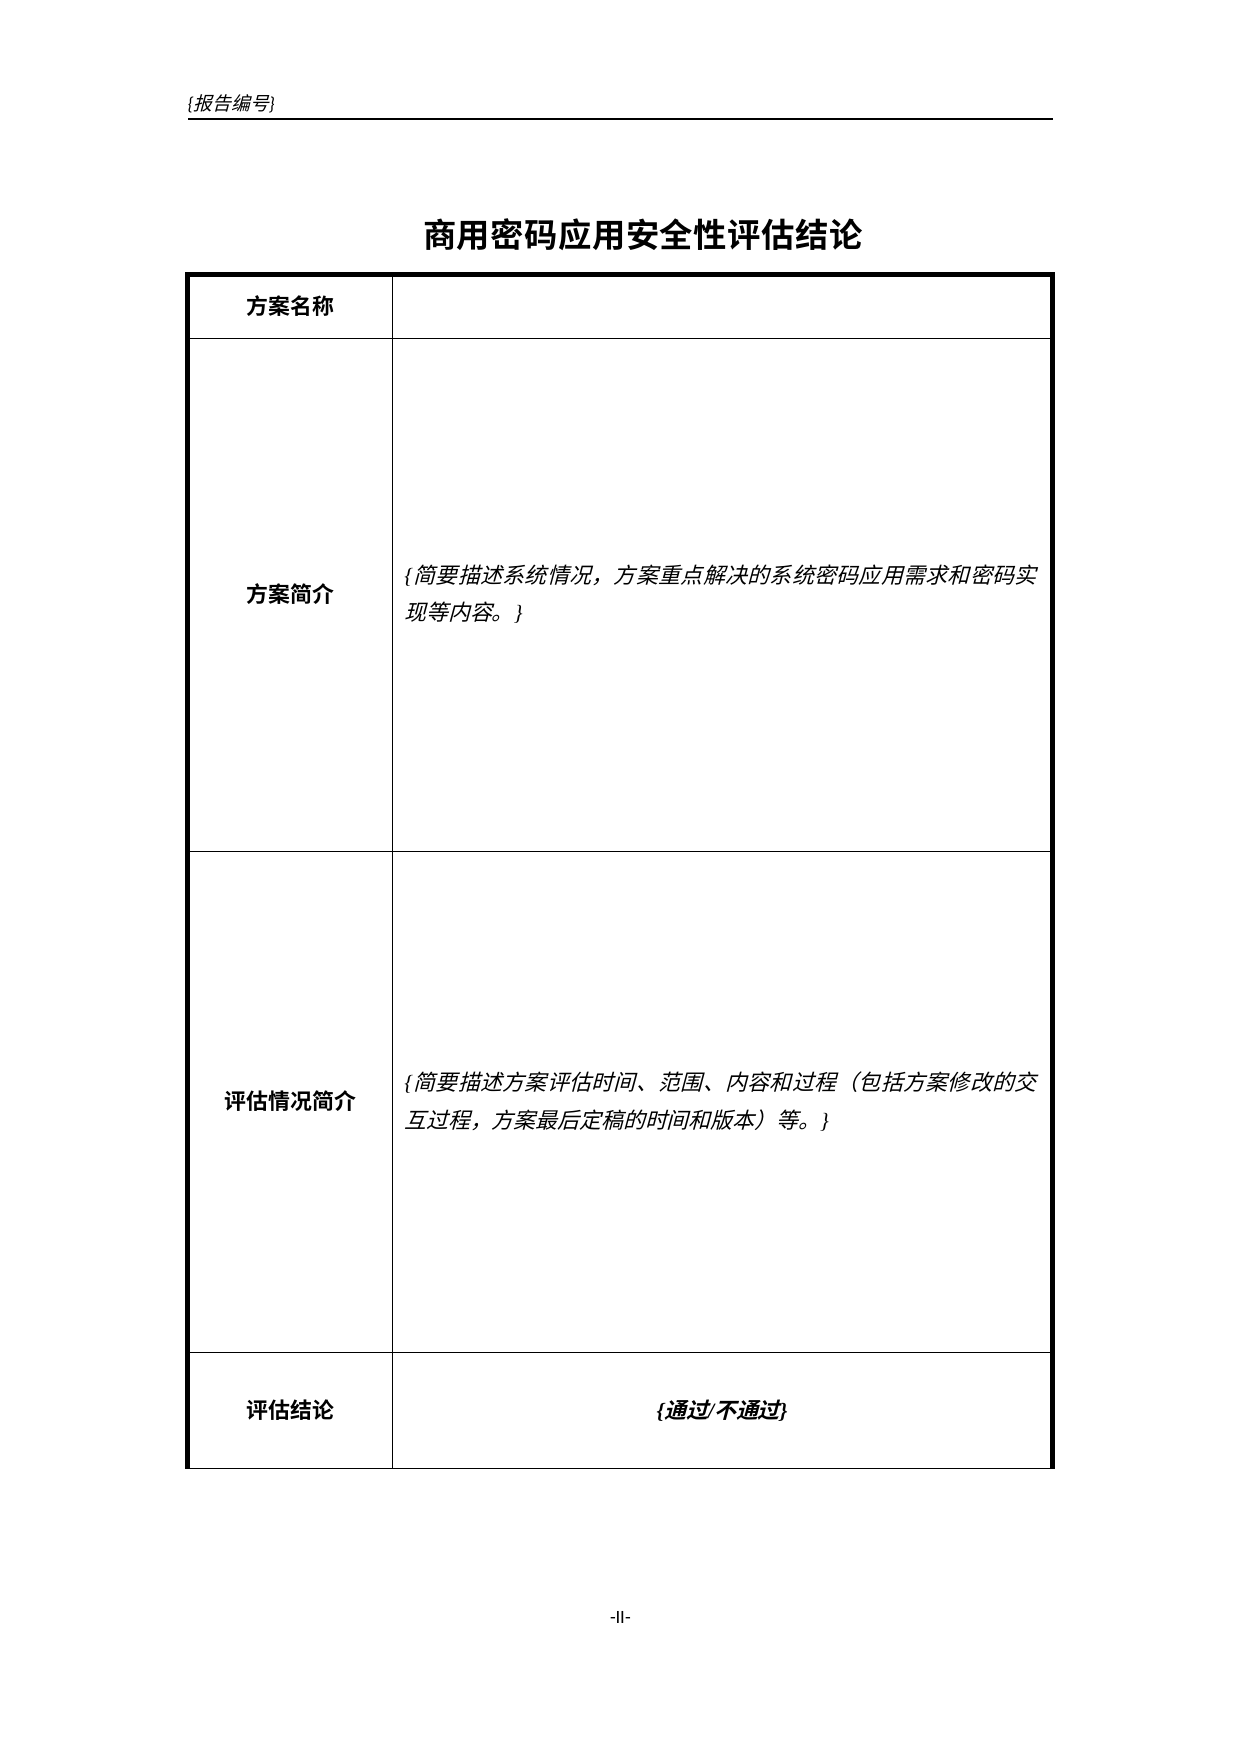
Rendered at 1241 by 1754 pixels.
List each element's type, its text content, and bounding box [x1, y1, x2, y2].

table_cell 方案简介 [190, 339, 392, 851]
table_cell 评估情况简介 [190, 852, 392, 1352]
table_header 方案名称 [190, 277, 392, 337]
table_cell {简要描述方案评估时间、范围、内容和过程（包括方案修改的交互过程，方案最后定稿的时间和版本）等。} [393, 852, 1050, 1352]
table_header [393, 277, 1050, 337]
subtitle 商用密码应用安全性评估结论 [232, 200, 1053, 265]
table_cell {简要描述系统情况，方案重点解决的系统密码应用需求和密码实现等内容。} [393, 339, 1050, 851]
table_cell 评估结论 [190, 1353, 392, 1468]
table_cell {通过/不通过} [393, 1353, 1050, 1468]
